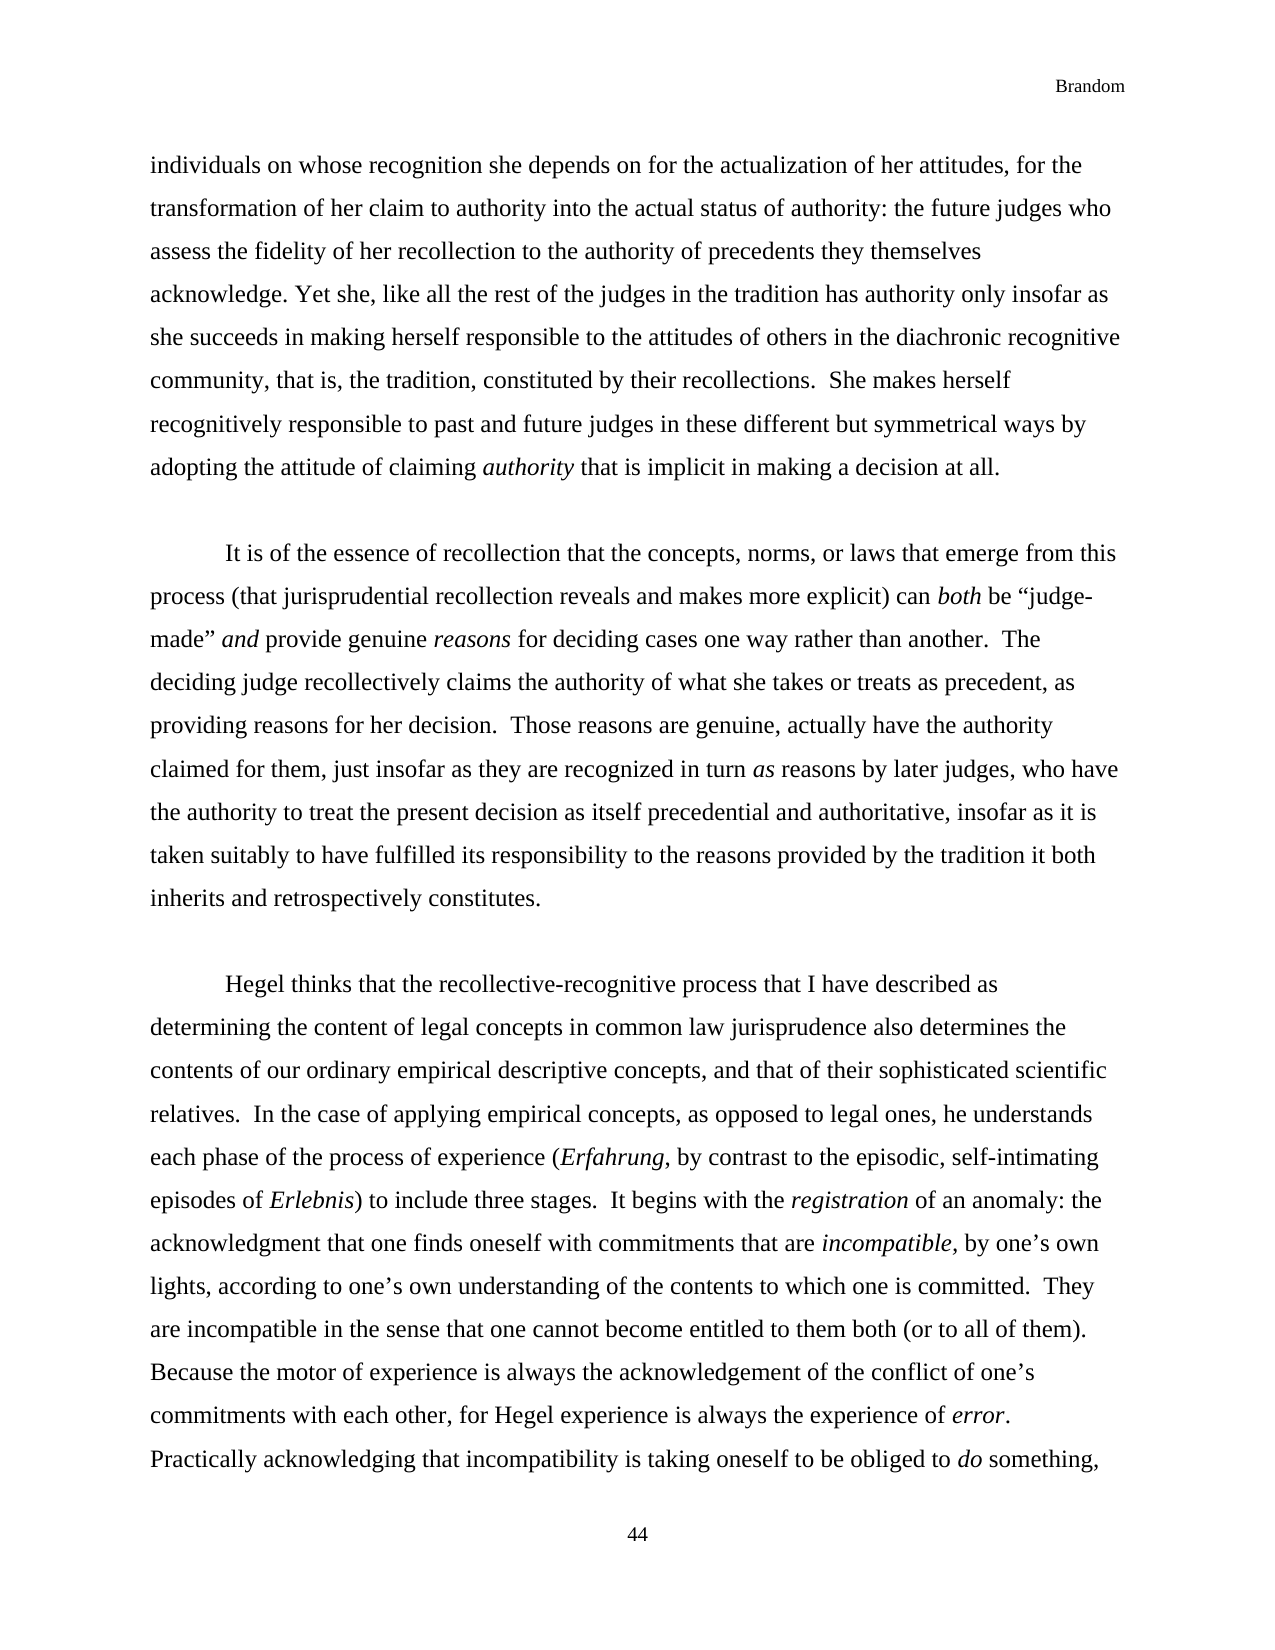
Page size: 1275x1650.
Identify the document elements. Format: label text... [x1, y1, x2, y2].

text It is of the essence of recollection that the concepts, norms, or laws that emerge from this process (that jurisprudential recollection reveals and makes more explicit) can both be “judge-made” and provide genuine reasons for deciding cases one way rather than another. The deciding judge recollectively claims the authority of what she takes or treats as precedent, as providing reasons for her decision. Those reasons are genuine, actually have the authority claimed for them, just insofar as they are recognized in turn as reasons by later judges, who have the authority to treat the present decision as itself precedential and authoritative, insofar as it is taken suitably to have fulfilled its responsibility to the reasons provided by the tradition it both inherits and retrospectively constitutes. [150, 538, 1125, 912]
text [150, 150, 1125, 481]
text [150, 969, 1125, 1472]
